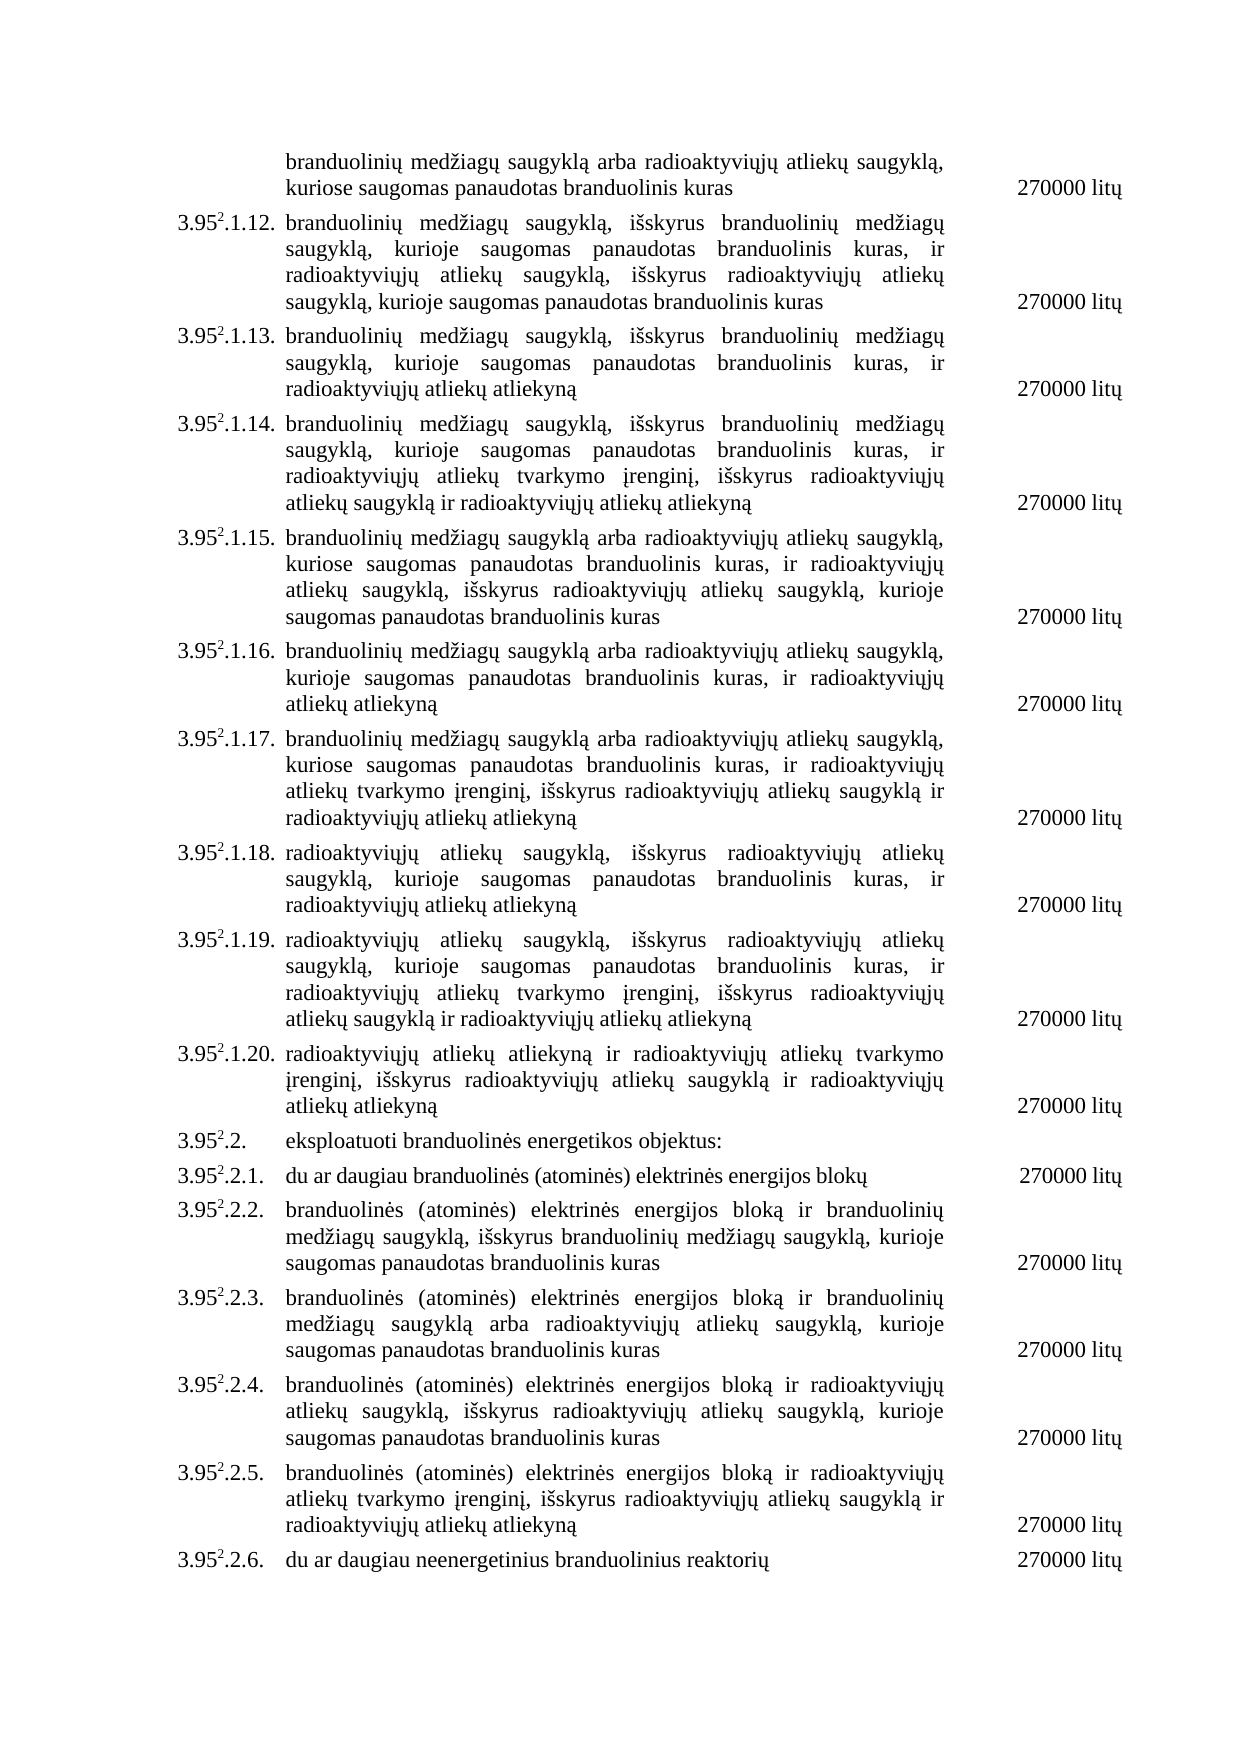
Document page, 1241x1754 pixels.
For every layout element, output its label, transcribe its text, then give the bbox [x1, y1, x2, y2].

text 3.952.2.6. du ar daugiau neenergetinius branduolinius reaktorių 270000 litų [177, 1546, 945, 1572]
text 3.952.1.20. radioaktyviųjų atliekų atliekyną ir radioaktyviųjų atliekų tvarkymo įrenginį, išskyrus radioaktyviųjų atliekų saugyklą ir radioaktyviųjų atliekų atliekyną 270000 litų [177, 1040, 945, 1119]
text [177, 148, 945, 200]
text 3.952.1.19. radioaktyviųjų atliekų saugyklą, išskyrus radioaktyviųjų atliekų saugyklą, kurioje saugomas panaudotas branduolinis kuras, ir radioaktyviųjų atliekų tvarkymo įrenginį, išskyrus radioaktyviųjų atliekų saugyklą ir radioaktyviųjų atliekų atliekyną 270000 litų [177, 926, 945, 1031]
text 3.952.1.13. branduolinių medžiagų saugyklą, išskyrus branduolinių medžiagų saugyklą, kurioje saugomas panaudotas branduolinis kuras, ir radioaktyviųjų atliekų atliekyną 270000 litų [177, 322, 945, 402]
text 3.952.2.3. branduolinės (atominės) elektrinės energijos bloką ir branduolinių medžiagų saugyklą arba radioaktyviųjų atliekų saugyklą, kurioje saugomas panaudotas branduolinis kuras 270000 litų [177, 1284, 945, 1363]
text 3.952.1.18. radioaktyviųjų atliekų saugyklą, išskyrus radioaktyviųjų atliekų saugyklą, kurioje saugomas panaudotas branduolinis kuras, ir radioaktyviųjų atliekų atliekyną 270000 litų [177, 838, 945, 918]
text 3.952.2.1. du ar daugiau branduolinės (atominės) elektrinės energijos blokų 270000 litų [177, 1162, 945, 1188]
text 3.952.1.16. branduolinių medžiagų saugyklą arba radioaktyviųjų atliekų saugyklą, kurioje saugomas panaudotas branduolinis kuras, ir radioaktyviųjų atliekų atliekyną 270000 litų [177, 637, 945, 716]
text 3.952.1.12. branduolinių medžiagų saugyklą, išskyrus branduolinių medžiagų saugyklą, kurioje saugomas panaudotas branduolinis kuras, ir radioaktyviųjų atliekų saugyklą, išskyrus radioaktyviųjų atliekų saugyklą, kurioje saugomas panaudotas branduolinis kuras 270000 litų [177, 209, 945, 314]
text 3.952.1.14. branduolinių medžiagų saugyklą, išskyrus branduolinių medžiagų saugyklą, kurioje saugomas panaudotas branduolinis kuras, ir radioaktyviųjų atliekų tvarkymo įrenginį, išskyrus radioaktyviųjų atliekų saugyklą ir radioaktyviųjų atliekų atliekyną 270000 litų [177, 410, 945, 515]
text 3.952.2.2. branduolinės (atominės) elektrinės energijos bloką ir branduolinių medžiagų saugyklą, išskyrus branduolinių medžiagų saugyklą, kurioje saugomas panaudotas branduolinis kuras 270000 litų [177, 1196, 945, 1276]
text 3.952.2.4. branduolinės (atominės) elektrinės energijos bloką ir radioaktyviųjų atliekų saugyklą, išskyrus radioaktyviųjų atliekų saugyklą, kurioje saugomas panaudotas branduolinis kuras 270000 litų [177, 1371, 945, 1450]
text 3.952.1.17. branduolinių medžiagų saugyklą arba radioaktyviųjų atliekų saugyklą, kuriose saugomas panaudotas branduolinis kuras, ir radioaktyviųjų atliekų tvarkymo įrenginį, išskyrus radioaktyviųjų atliekų saugyklą ir radioaktyviųjų atliekų atliekyną 270000 litų [177, 725, 945, 830]
text 3.952.2. eksploatuoti branduolinės energetikos objektus: [177, 1127, 945, 1153]
text 3.952.2.5. branduolinės (atominės) elektrinės energijos bloką ir radioaktyviųjų atliekų tvarkymo įrenginį, išskyrus radioaktyviųjų atliekų saugyklą ir radioaktyviųjų atliekų atliekyną 270000 litų [177, 1459, 945, 1538]
text 3.952.1.15. branduolinių medžiagų saugyklą arba radioaktyviųjų atliekų saugyklą, kuriose saugomas panaudotas branduolinis kuras, ir radioaktyviųjų atliekų saugyklą, išskyrus radioaktyviųjų atliekų saugyklą, kurioje saugomas panaudotas branduolinis kuras 270000 litų [177, 524, 945, 629]
